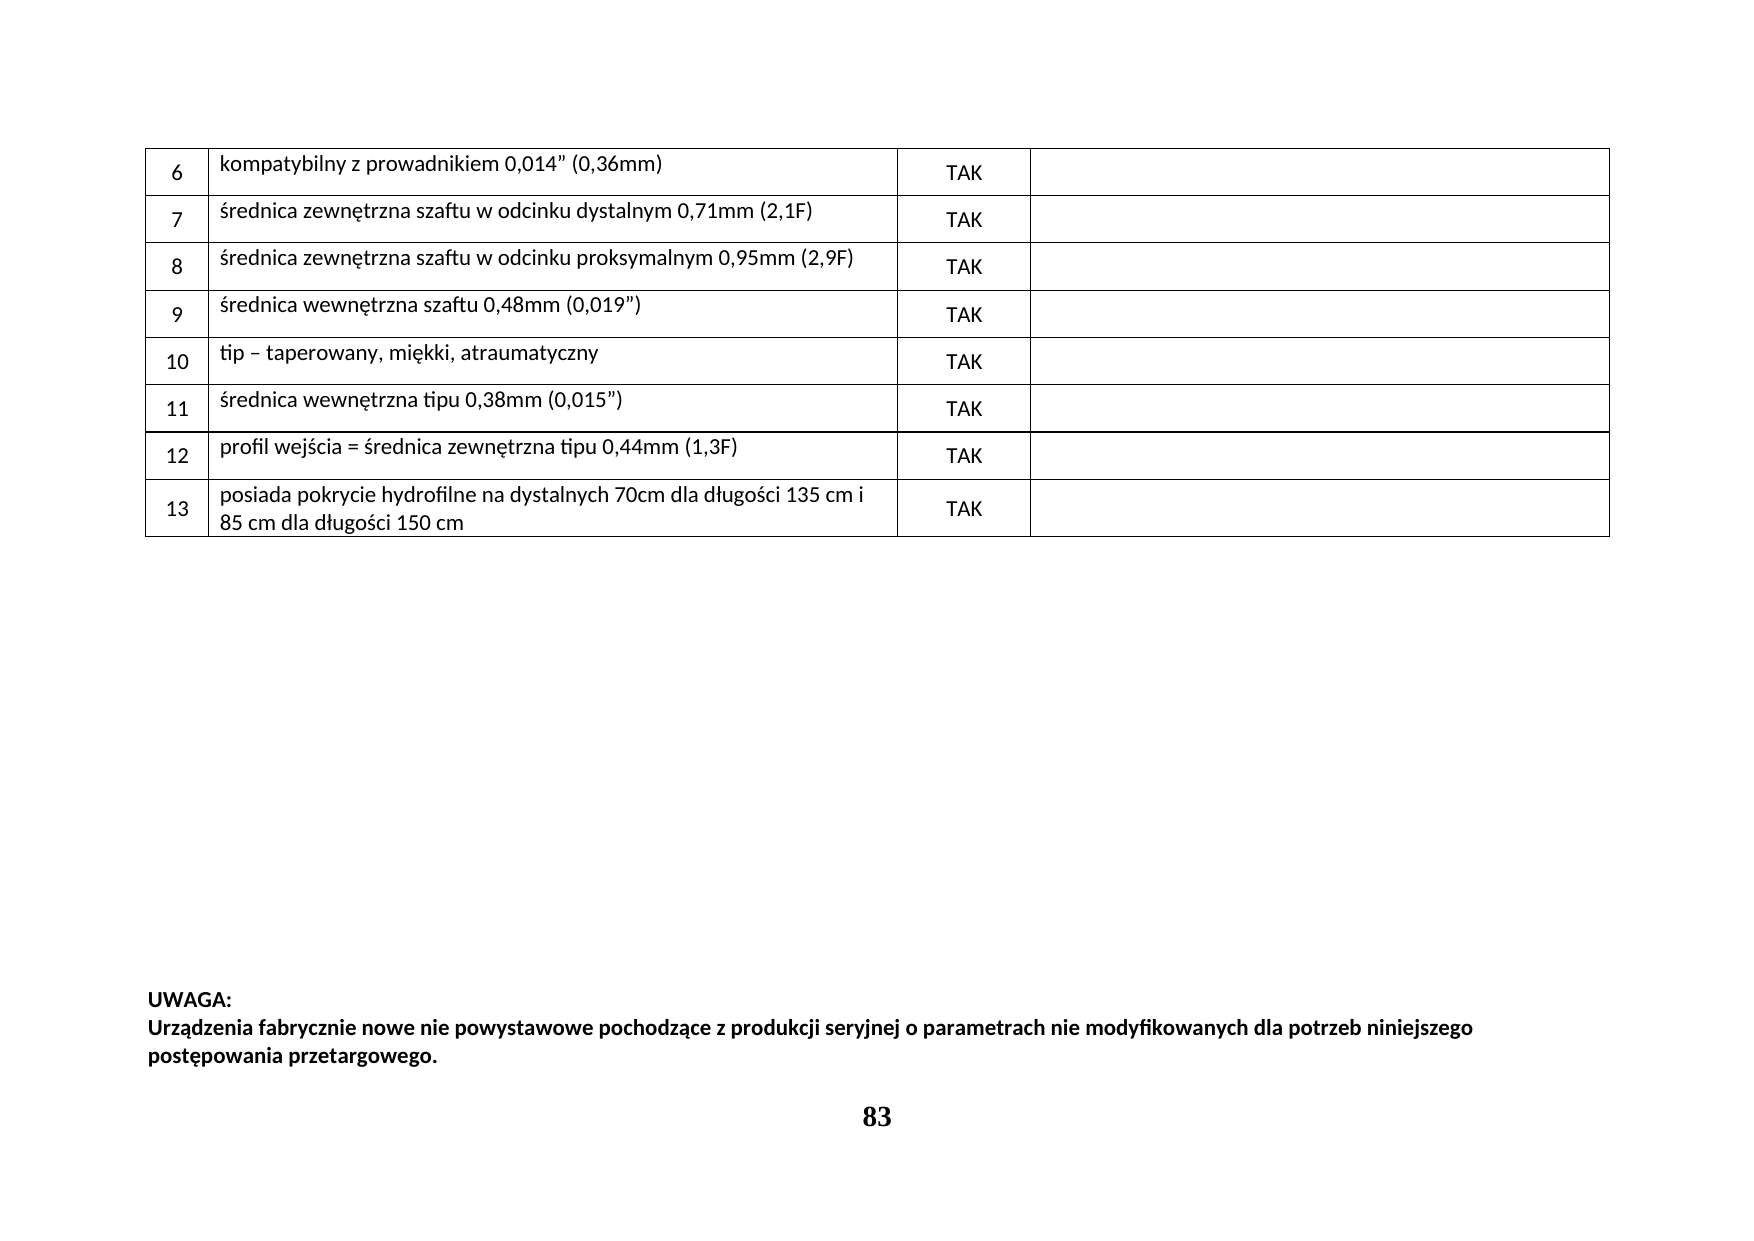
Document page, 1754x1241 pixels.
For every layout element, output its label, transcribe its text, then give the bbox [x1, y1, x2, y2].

text UWAGA: [148, 985, 1606, 1013]
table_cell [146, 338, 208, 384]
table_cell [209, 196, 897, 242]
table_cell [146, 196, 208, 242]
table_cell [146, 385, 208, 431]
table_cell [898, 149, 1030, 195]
text Urządzenia fabrycznie nowe nie powystawowe pochodzące z produkcji seryjnej o parametrach nie modyfikowanych dla potrzeb niniejszego postępowania przetargowego. [148, 1013, 1606, 1069]
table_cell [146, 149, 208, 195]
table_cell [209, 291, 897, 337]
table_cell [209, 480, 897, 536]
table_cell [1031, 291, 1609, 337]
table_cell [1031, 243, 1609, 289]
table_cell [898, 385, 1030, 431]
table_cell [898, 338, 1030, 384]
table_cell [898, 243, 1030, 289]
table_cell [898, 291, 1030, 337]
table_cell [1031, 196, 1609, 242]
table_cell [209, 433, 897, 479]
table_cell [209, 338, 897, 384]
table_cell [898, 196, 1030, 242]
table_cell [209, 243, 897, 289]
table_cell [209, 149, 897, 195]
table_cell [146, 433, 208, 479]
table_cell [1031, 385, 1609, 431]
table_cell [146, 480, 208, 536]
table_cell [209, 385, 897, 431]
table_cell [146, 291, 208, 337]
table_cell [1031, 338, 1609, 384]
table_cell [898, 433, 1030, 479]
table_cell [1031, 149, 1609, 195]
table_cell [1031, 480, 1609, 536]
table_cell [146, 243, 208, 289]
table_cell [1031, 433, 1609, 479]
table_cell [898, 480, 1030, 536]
